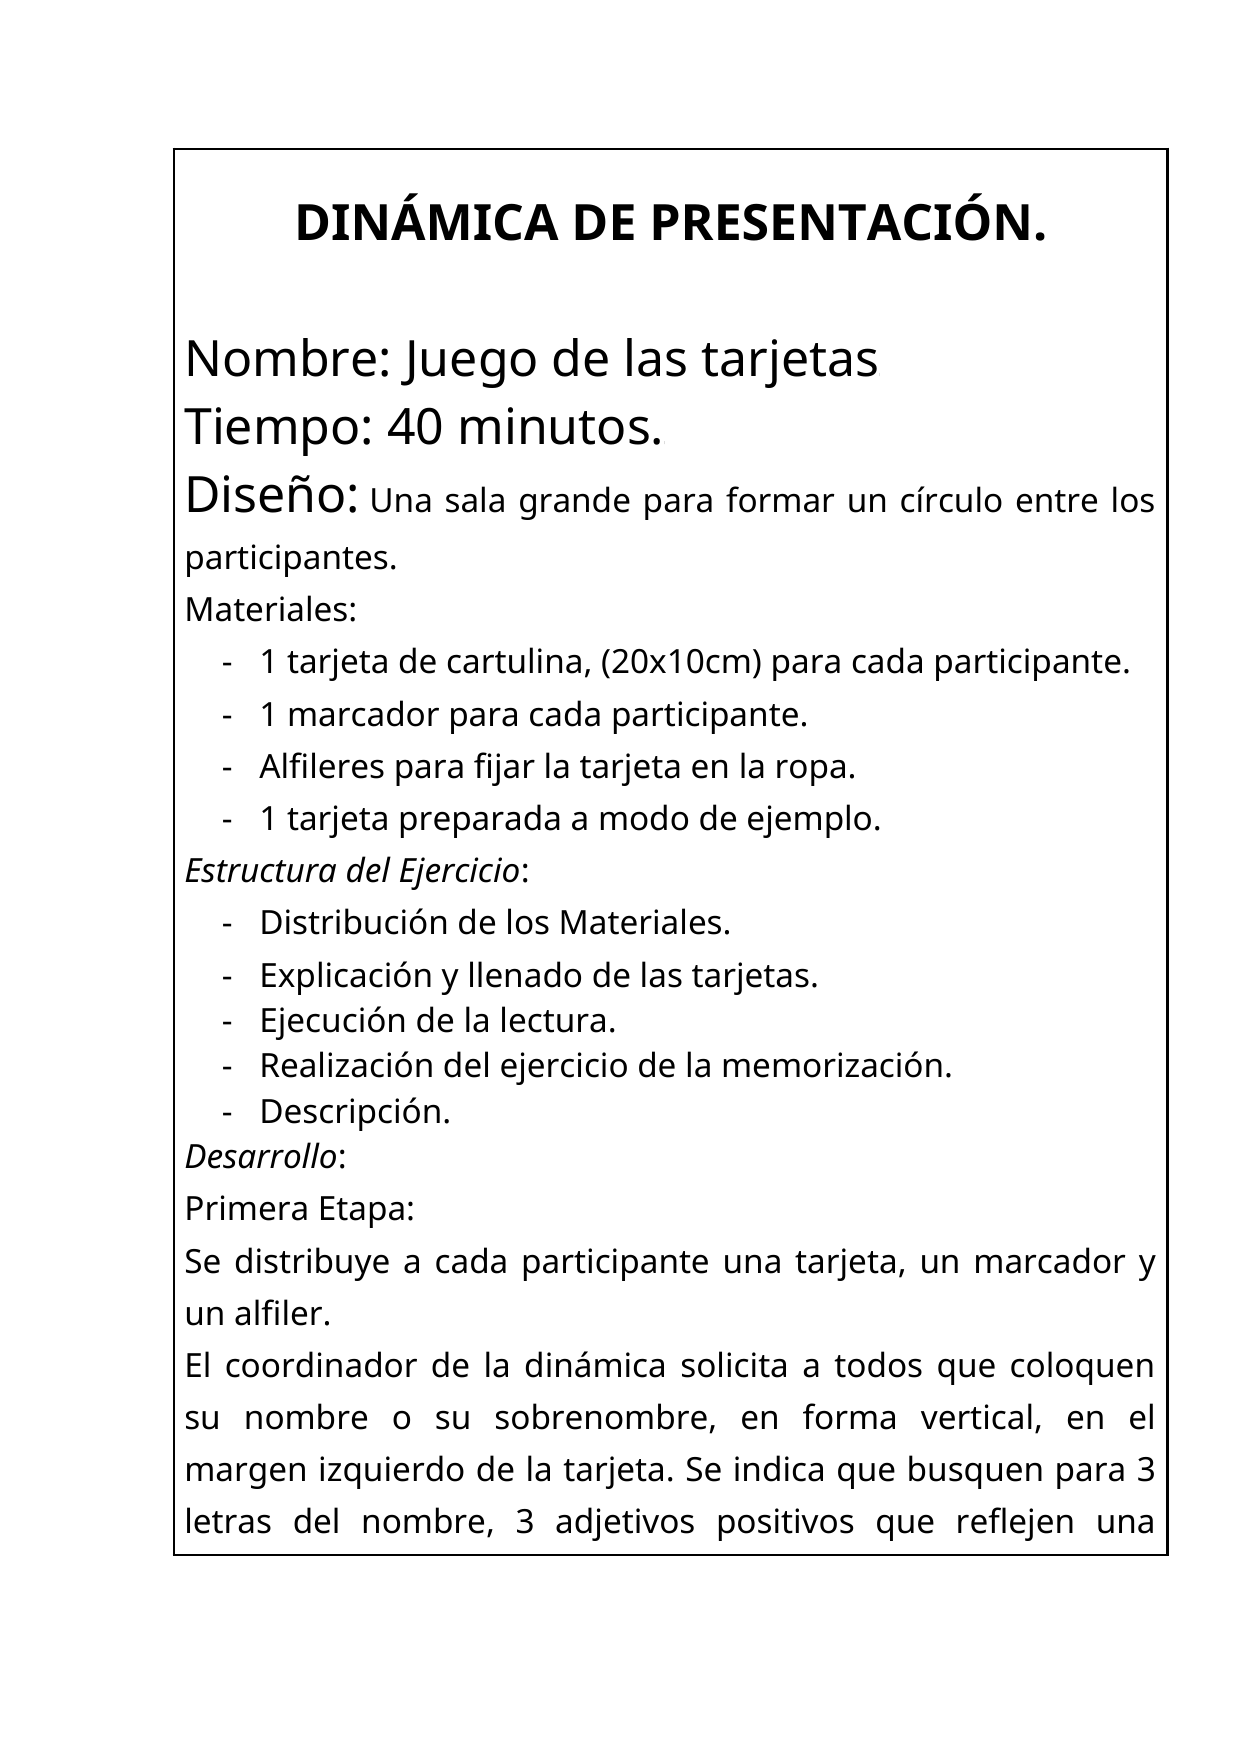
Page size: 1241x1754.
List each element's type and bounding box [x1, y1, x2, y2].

table_header [175, 150, 1166, 1554]
